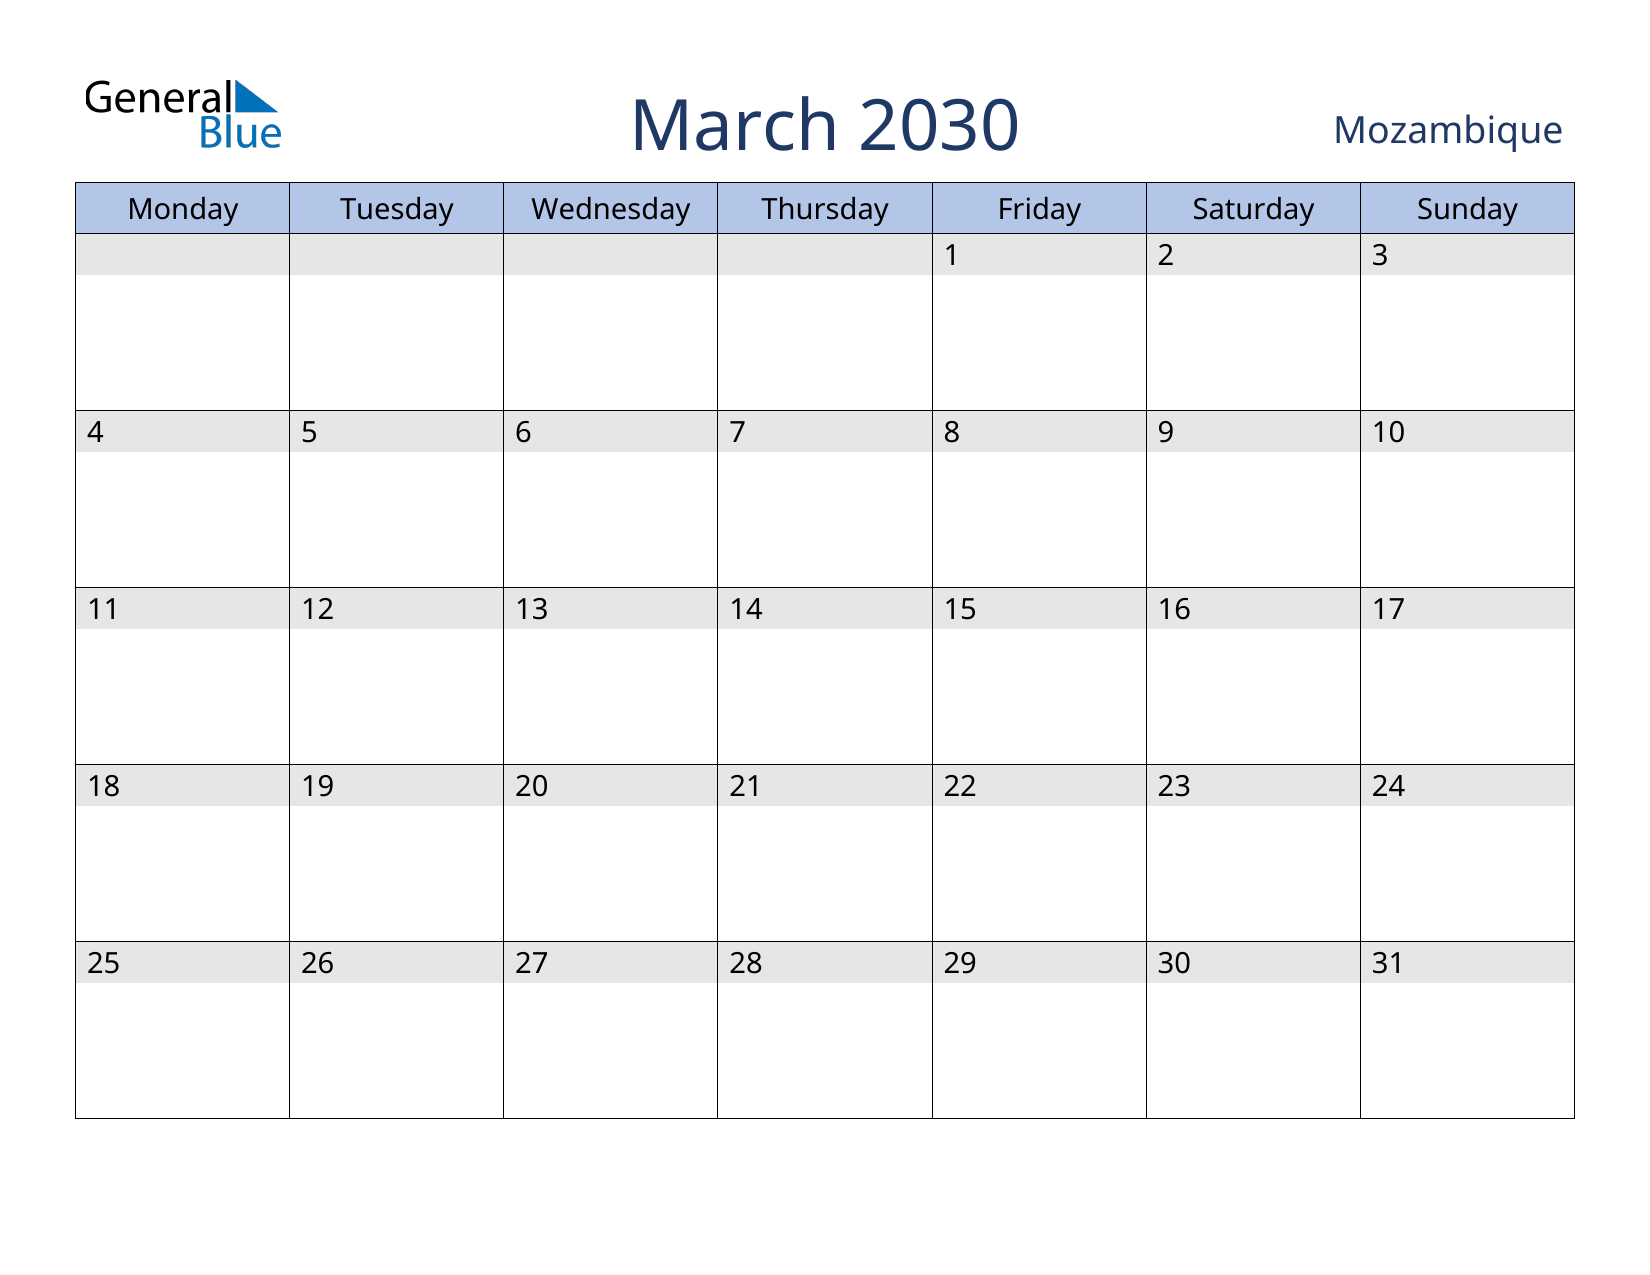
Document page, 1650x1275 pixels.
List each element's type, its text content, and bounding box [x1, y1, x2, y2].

table_cell 22 [933, 765, 1146, 806]
table_cell 28 [718, 942, 932, 983]
table_cell 10 [1361, 411, 1574, 452]
table_cell 23 [1147, 765, 1360, 806]
table_cell [1361, 275, 1574, 410]
table_cell [290, 983, 503, 1118]
table_cell [290, 275, 503, 410]
table_cell [933, 806, 1146, 941]
table_cell Sunday [1361, 183, 1574, 233]
table_cell [1361, 806, 1574, 941]
table_cell Wednesday [504, 183, 717, 233]
table_cell 4 [76, 411, 289, 452]
table_cell [1147, 629, 1360, 764]
table_cell [76, 983, 289, 1118]
table_cell [290, 452, 503, 587]
table_cell Saturday [1147, 183, 1360, 233]
table_cell [76, 629, 289, 764]
table_cell Tuesday [290, 183, 503, 233]
table_cell 2 [1147, 234, 1360, 275]
table_cell [76, 452, 289, 587]
table_cell [718, 983, 932, 1118]
table_cell 14 [718, 588, 932, 629]
table_cell 24 [1361, 765, 1574, 806]
table_cell [290, 806, 503, 941]
table_cell [1147, 806, 1360, 941]
table_cell 21 [718, 765, 932, 806]
table_cell [1147, 452, 1360, 587]
table_cell 5 [290, 411, 503, 452]
table_cell 30 [1147, 942, 1360, 983]
table_cell [504, 806, 717, 941]
table_cell 16 [1147, 588, 1360, 629]
table_cell [504, 275, 717, 410]
table_cell 9 [1147, 411, 1360, 452]
table_cell [1361, 629, 1574, 764]
table_cell 3 [1361, 234, 1574, 275]
table_cell [1147, 983, 1360, 1118]
table_cell 29 [933, 942, 1146, 983]
table_cell 8 [933, 411, 1146, 452]
table_cell 1 [933, 234, 1146, 275]
table_cell 31 [1361, 942, 1574, 983]
table_header [76, 75, 503, 182]
table_cell [718, 806, 932, 941]
table_cell [933, 629, 1146, 764]
table_cell [504, 452, 717, 587]
table_cell [718, 275, 932, 410]
table_cell 6 [504, 411, 717, 452]
table_cell [290, 629, 503, 764]
table_cell Friday [933, 183, 1146, 233]
table_cell [718, 629, 932, 764]
picture [86, 80, 281, 148]
table_cell [504, 983, 717, 1118]
table_cell [76, 234, 289, 275]
table_cell Monday [76, 183, 289, 233]
table_cell 11 [76, 588, 289, 629]
table_cell 13 [504, 588, 717, 629]
table_cell Thursday [718, 183, 932, 233]
table_cell 20 [504, 765, 717, 806]
table_cell [718, 234, 932, 275]
table_cell [1361, 983, 1574, 1118]
table_header March 2030 [504, 75, 1146, 182]
table_cell 15 [933, 588, 1146, 629]
table_cell [933, 452, 1146, 587]
table_cell [1147, 275, 1360, 410]
table_cell [290, 234, 503, 275]
table_cell [718, 452, 932, 587]
table_cell [933, 275, 1146, 410]
table_cell 17 [1361, 588, 1574, 629]
table_cell 19 [290, 765, 503, 806]
table_cell 7 [718, 411, 932, 452]
table_header Mozambique [1146, 75, 1574, 182]
table_cell [504, 629, 717, 764]
table_cell 12 [290, 588, 503, 629]
table_cell [504, 234, 717, 275]
table_cell 27 [504, 942, 717, 983]
table_cell [76, 275, 289, 410]
table_cell [933, 983, 1146, 1118]
table_cell 26 [290, 942, 503, 983]
table_cell [76, 806, 289, 941]
table_cell 25 [76, 942, 289, 983]
table_cell 18 [76, 765, 289, 806]
table_cell [1361, 452, 1574, 587]
